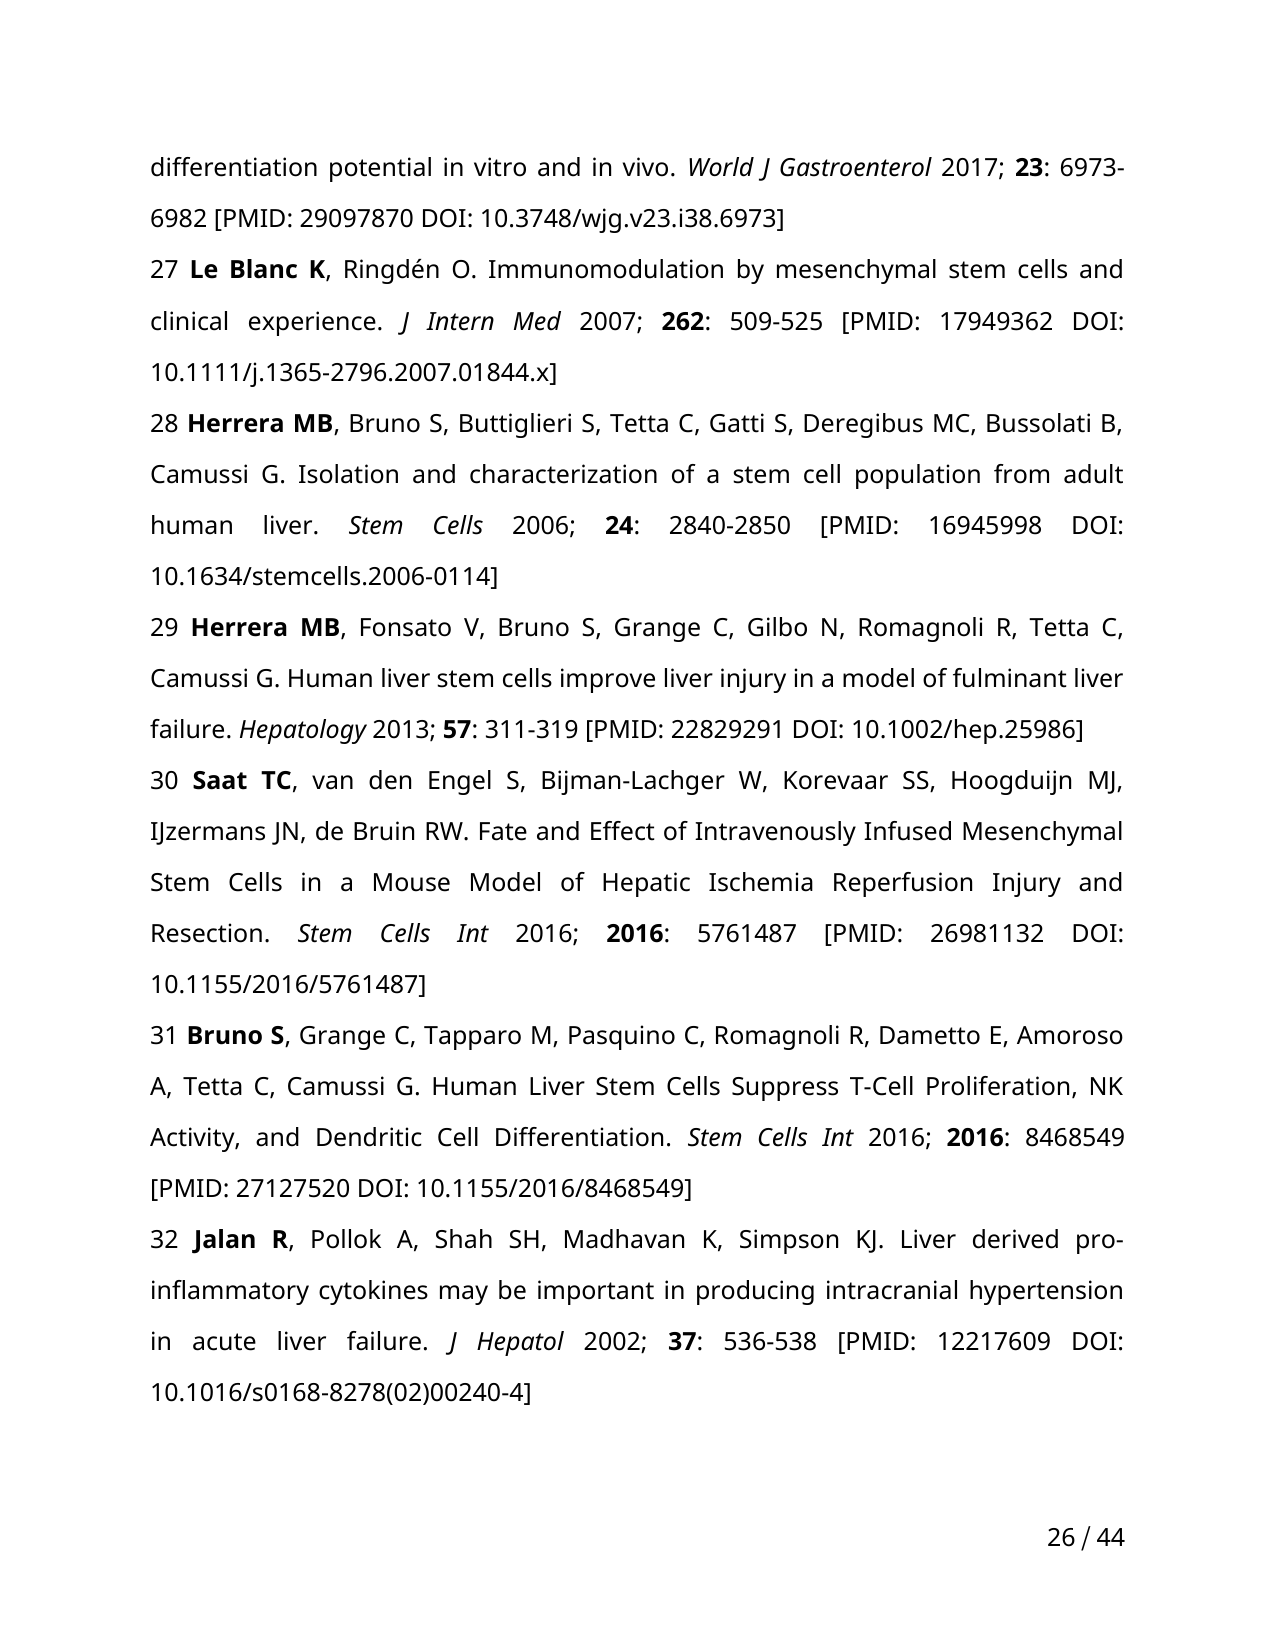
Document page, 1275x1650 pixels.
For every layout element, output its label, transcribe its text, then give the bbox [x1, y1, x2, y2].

text 29 Herrera MB, Fonsato V, Bruno S, Grange C, Gilbo N, Romagnoli R, Tetta C, Camussi G. Human liver stem cells improve liver injury in a model of fulminant liver failure. Hepatology 2013; 57: 311-319 [PMID: 22829291 DOI: 10.1002/hep.25986] [150, 609, 1125, 746]
text 32 Jalan R, Pollok A, Shah SH, Madhavan K, Simpson KJ. Liver derived pro-inflammatory cytokines may be important in producing intracranial hypertension in acute liver failure. J Hepatol 2002; 37: 536-538 [PMID: 12217609 DOI: 10.1016/s0168-8278(02)00240-4] [150, 1222, 1125, 1409]
text 30 Saat TC, van den Engel S, Bijman-Lachger W, Korevaar SS, Hoogduijn MJ, IJzermans JN, de Bruin RW. Fate and Effect of Intravenously Infused Mesenchymal Stem Cells in a Mouse Model of Hepatic Ischemia Reperfusion Injury and Resection. Stem Cells Int 2016; 2016: 5761487 [PMID: 26981132 DOI: 10.1155/2016/5761487] [150, 762, 1125, 1001]
text 31 Bruno S, Grange C, Tapparo M, Pasquino C, Romagnoli R, Dametto E, Amoroso A, Tetta C, Camussi G. Human Liver Stem Cells Suppress T-Cell Proliferation, NK Activity, and Dendritic Cell Differentiation. Stem Cells Int 2016; 2016: 8468549 [PMID: 27127520 DOI: 10.1155/2016/8468549] [150, 1018, 1125, 1205]
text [150, 150, 1125, 235]
text 27 Le Blanc K, Ringdén O. Immunomodulation by mesenchymal stem cells and clinical experience. J Intern Med 2007; 262: 509-525 [PMID: 17949362 DOI: 10.1111/j.1365-2796.2007.01844.x] [150, 252, 1125, 388]
text 28 Herrera MB, Bruno S, Buttiglieri S, Tetta C, Gatti S, Deregibus MC, Bussolati B, Camussi G. Isolation and characterization of a stem cell population from adult human liver. Stem Cells 2006; 24: 2840-2850 [PMID: 16945998 DOI: 10.1634/stemcells.2006-0114] [150, 405, 1125, 592]
